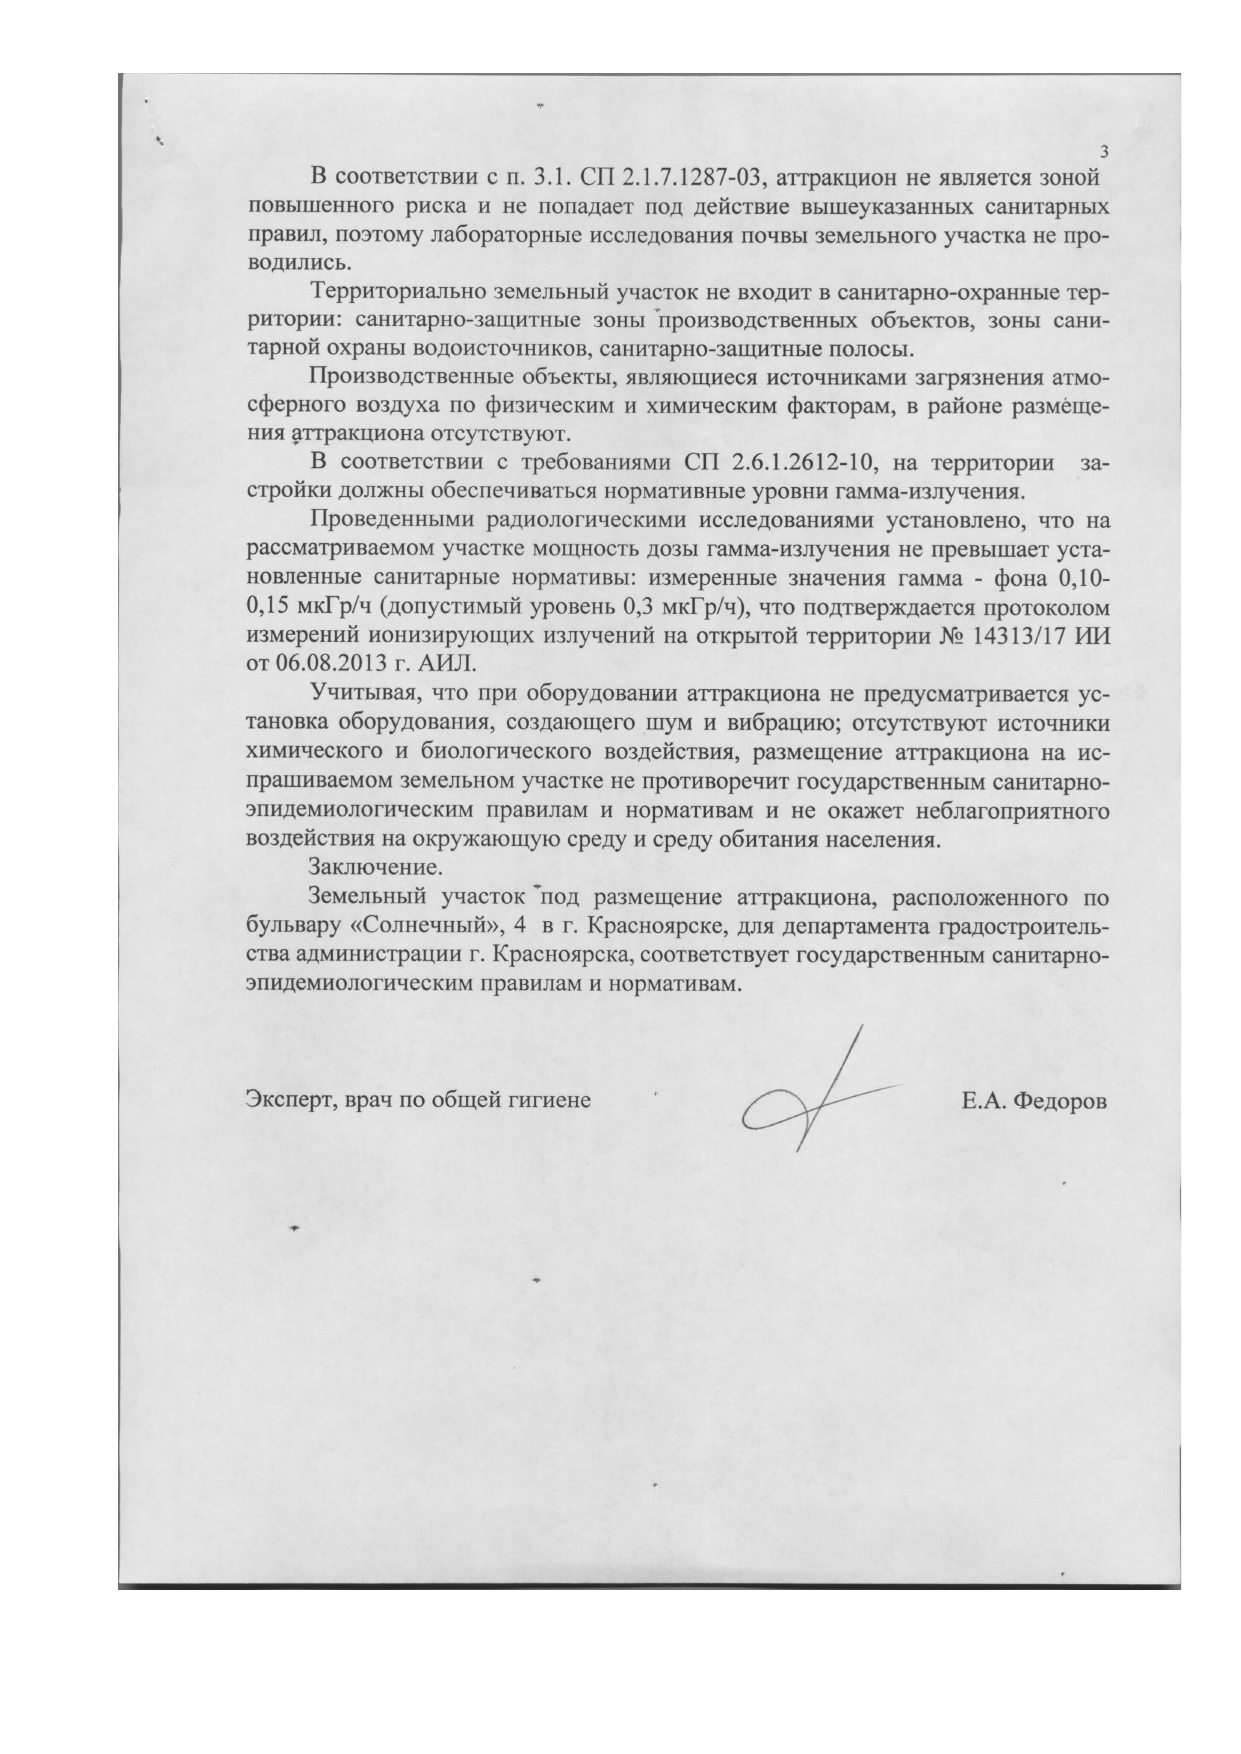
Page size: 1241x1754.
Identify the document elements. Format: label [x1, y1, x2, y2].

picture [118, 73, 1182, 1590]
